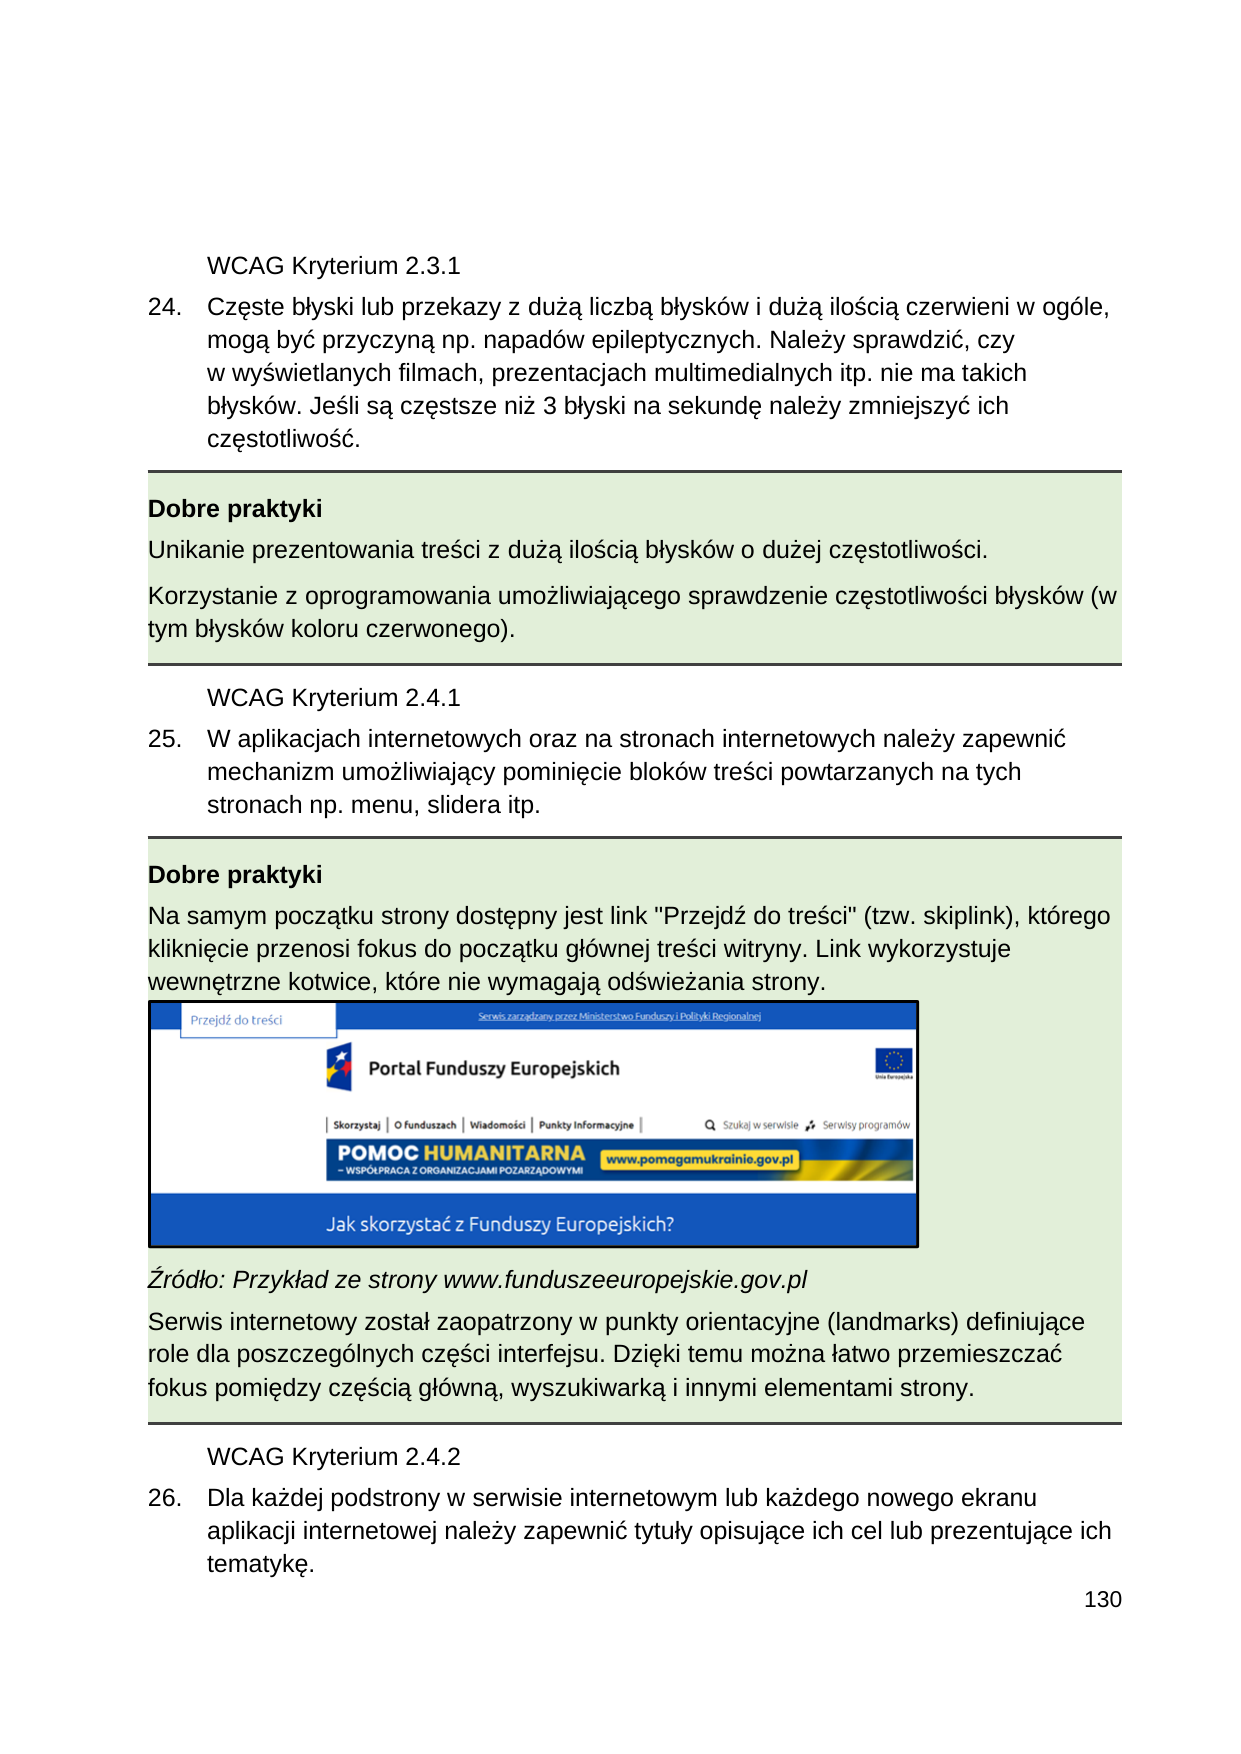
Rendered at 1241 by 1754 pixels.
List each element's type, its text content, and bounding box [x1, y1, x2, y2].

text Dobre praktyki [148, 839, 1122, 877]
text Źródło: Przykład ze strony www.funduszeeuropejskie.gov.pl [148, 1241, 1122, 1282]
text Dobre praktyki [148, 473, 1122, 511]
text WCAG Kryterium 2.4.1 [207, 683, 1122, 712]
picture [147, 999, 920, 1249]
text WCAG Kryterium 2.4.2 [207, 1442, 1122, 1471]
text WCAG Kryterium 2.3.1 [207, 251, 1122, 280]
list Dla każdej podstrony w serwisie internetowym lub każdego nowego ekranu aplikacji internetowej należy zapewnić tytuły opisujące ich cel lub prezentujące ich tematykę. [148, 1483, 1122, 1578]
text Unikanie prezentowania treści z dużą ilością błysków o dużej częstotliwości. [148, 511, 1122, 557]
list W aplikacjach internetowych oraz na stronach internetowych należy zapewnić mechanizm umożliwiający pominięcie bloków treści powtarzanych na tych stronach np. menu, slidera itp. [148, 724, 1122, 819]
text Korzystanie z oprogramowania umożliwiającego sprawdzenie częstotliwości błysków (w tym błysków koloru czerwonego). [148, 557, 1122, 663]
text Serwis internetowy został zaopatrzony w punkty orientacyjne (landmarks) definiujące role dla poszczególnych części interfejsu. Dzięki temu można łatwo przemieszczać fokus pomiędzy częścią główną, wyszukiwarką i innymi elementami strony. [148, 1282, 1122, 1422]
list Częste błyski lub przekazy z dużą liczbą błysków i dużą ilością czerwieni w ogóle, mogą być przyczyną np. napadów epileptycznych. Należy sprawdzić, czy w wyświetlanych filmach, prezentacjach multimedialnych itp. nie ma takich błysków. Jeśli są częstsze niż 3 błyski na sekundę należy zmniejszyć ich częstotliwość. [148, 292, 1122, 453]
